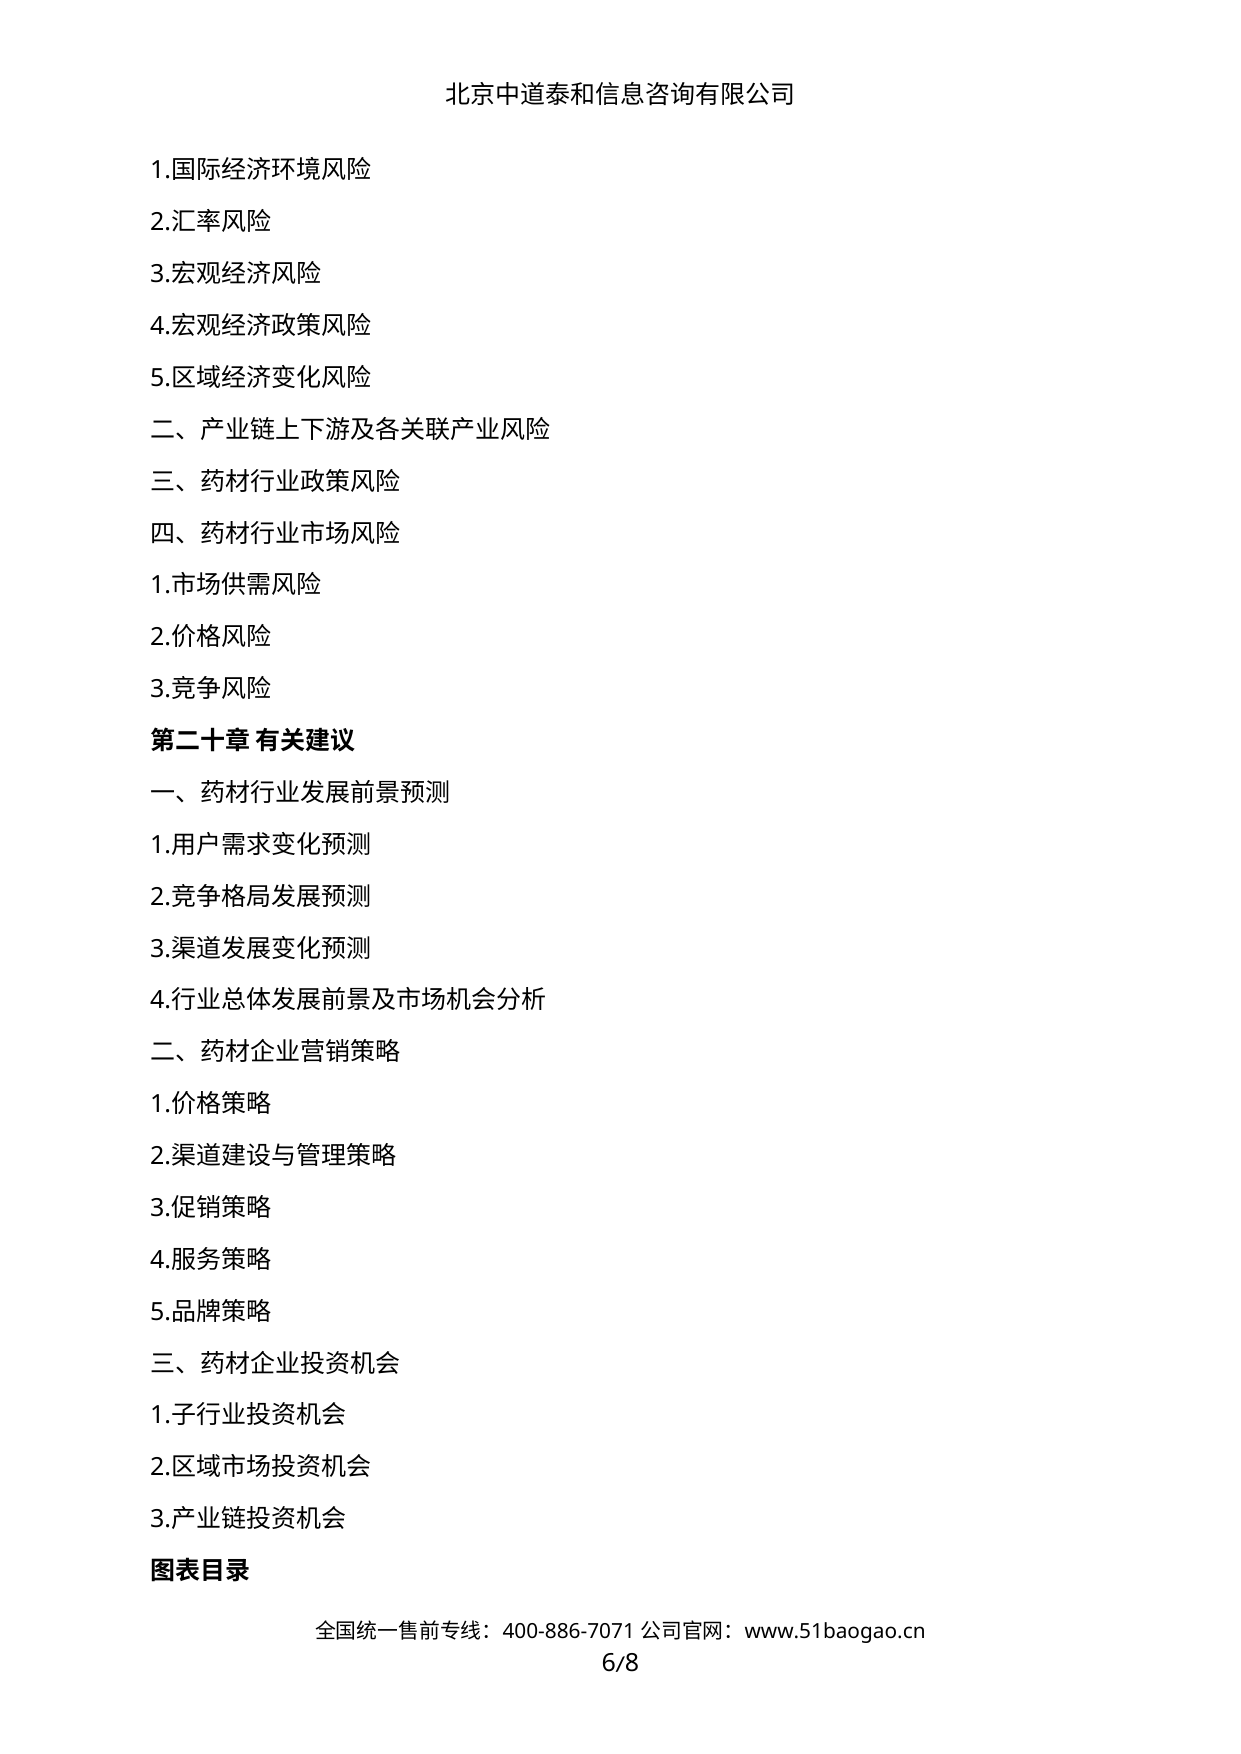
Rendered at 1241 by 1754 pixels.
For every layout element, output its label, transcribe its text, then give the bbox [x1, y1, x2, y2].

text 3.宏观经济风险 [150, 254, 1090, 290]
text 第二十章 有关建议 [150, 721, 1090, 757]
text 5.区域经济变化风险 [150, 357, 1090, 394]
text 3.竞争风险 [150, 669, 1090, 705]
text 2.区域市场投资机会 [150, 1447, 1090, 1483]
text 2.汇率风险 [150, 202, 1090, 238]
text 5.品牌策略 [150, 1291, 1090, 1327]
text 4.宏观经济政策风险 [150, 306, 1090, 342]
text 3.渠道发展变化预测 [150, 928, 1090, 964]
text 一、药材行业发展前景预测 [150, 772, 1090, 809]
text 2.价格风险 [150, 617, 1090, 653]
text 二、药材企业营销策略 [150, 1032, 1090, 1068]
text 3.产业链投资机会 [150, 1499, 1090, 1535]
text 4.服务策略 [150, 1239, 1090, 1276]
text 1.国际经济环境风险 [150, 150, 1090, 186]
text 1.用户需求变化预测 [150, 824, 1090, 861]
text 1.价格策略 [150, 1084, 1090, 1120]
text 三、药材行业政策风险 [150, 461, 1090, 497]
text 1.市场供需风险 [150, 565, 1090, 601]
text 2.竞争格局发展预测 [150, 876, 1090, 912]
text 1.子行业投资机会 [150, 1395, 1090, 1431]
text 2.渠道建设与管理策略 [150, 1136, 1090, 1172]
text 二、产业链上下游及各关联产业风险 [150, 409, 1090, 446]
text 4.行业总体发展前景及市场机会分析 [150, 980, 1090, 1016]
text 图表目录 [150, 1551, 1090, 1587]
text 四、药材行业市场风险 [150, 513, 1090, 549]
text 3.促销策略 [150, 1187, 1090, 1224]
text 三、药材企业投资机会 [150, 1343, 1090, 1379]
